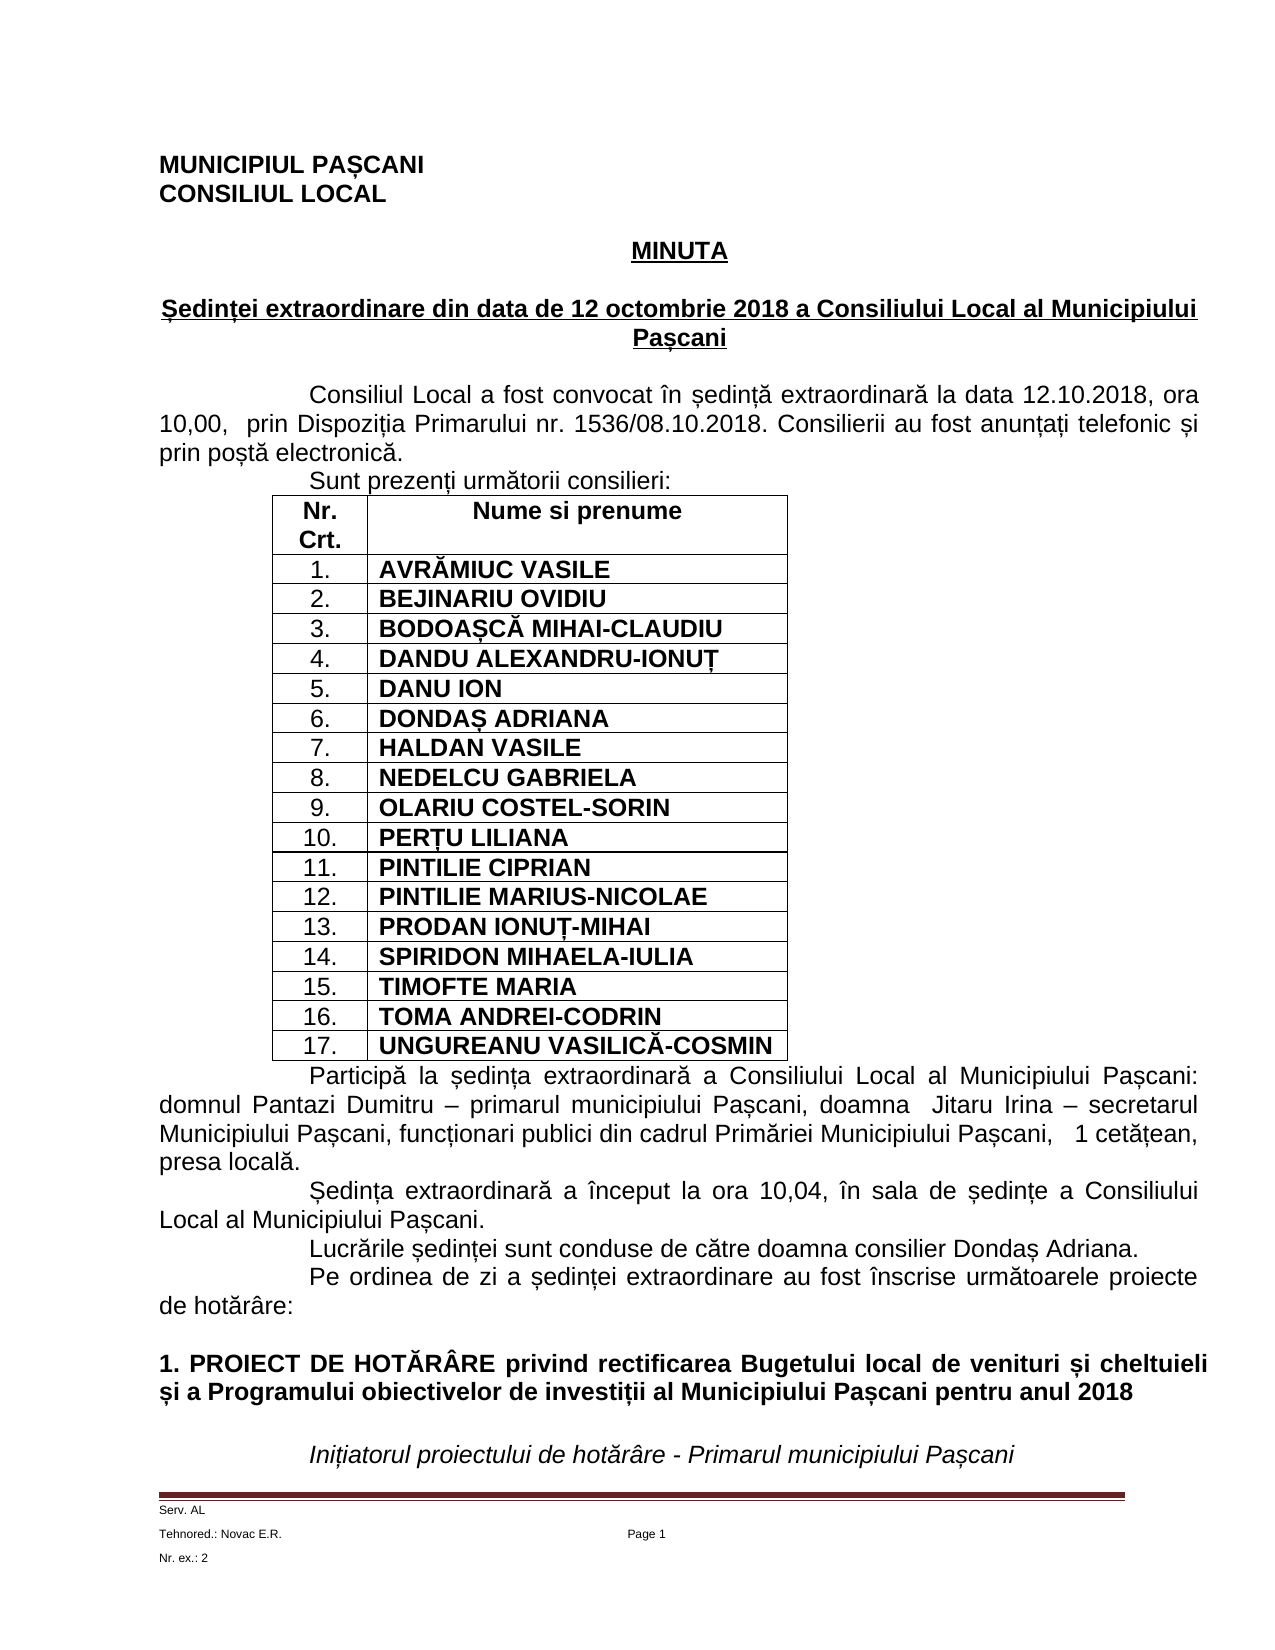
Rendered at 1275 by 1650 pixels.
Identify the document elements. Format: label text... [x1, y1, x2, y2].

table_cell AVRĂMIUC VASILE [368, 555, 787, 583]
table_cell 14. [273, 942, 367, 971]
table_header Nr. Crt. [273, 496, 367, 553]
table_cell BODOAȘCĂ MIHAI-CLAUDIU [368, 614, 787, 643]
table_cell 4. [273, 644, 367, 673]
table_cell TOMA ANDREI-CODRIN [368, 1001, 787, 1030]
table_cell SPIRIDON MIHAELA-IULIA [368, 942, 787, 971]
table_cell DONDAȘ ADRIANA [368, 704, 787, 732]
table_header Nume si prenume [368, 496, 787, 553]
table_cell 1. [273, 555, 367, 583]
text 1. PROIECT DE HOTĂRÂRE privind rectificarea Bugetului local de venituri și cheltuieli și a Programului obiectivelor de investiții al Municipiului Pașcani pentru anul 2018 [159, 1348, 1209, 1406]
table_cell OLARIU COSTEL-SORIN [368, 793, 787, 822]
table_cell 5. [273, 674, 367, 702]
text Pe ordinea de zi a ședinței extraordinare au fost înscrise următoarele proiecte de hotărâre: [159, 1262, 1200, 1320]
text CONSILIUL LOCAL [159, 179, 1200, 207]
table_cell 10. [273, 823, 367, 851]
table_cell 12. [273, 882, 367, 911]
table_cell 3. [273, 614, 367, 643]
text MUNICIPIUL PAȘCANI [159, 150, 1200, 179]
table_cell PINTILIE MARIUS-NICOLAE [368, 882, 787, 911]
table_cell PINTILIE CIPRIAN [368, 853, 787, 881]
table_cell DANDU ALEXANDRU-IONUȚ [368, 644, 787, 673]
table_cell NEDELCU GABRIELA [368, 763, 787, 792]
table_cell 13. [273, 912, 367, 941]
text Sunt prezenți următorii consilieri: [159, 466, 1200, 495]
table_cell HALDAN VASILE [368, 733, 787, 762]
text Consiliul Local a fost convocat în ședință extraordinară la data 12.10.2018, ora 10,00, prin Dispoziția Primarului nr. 1536/08.10.2018. Consilierii au fost anunțați telefonic și prin poștă electronică. [159, 380, 1200, 466]
table_cell UNGUREANU VASILICĂ-COSMIN [368, 1031, 787, 1060]
table_cell PERȚU LILIANA [368, 823, 787, 851]
table_cell 17. [273, 1031, 367, 1060]
table_cell 6. [273, 704, 367, 732]
text Lucrările ședinței sunt conduse de către doamna consilier Dondaș Adriana. [159, 1233, 1200, 1262]
table_cell 2. [273, 584, 367, 613]
table_cell 9. [273, 793, 367, 822]
table_cell DANU ION [368, 674, 787, 702]
text Inițiatorul proiectului de hotărâre - Primarul municipiului Pașcani [159, 1439, 1209, 1468]
text MINUTA [159, 236, 1200, 265]
text Ședința extraordinară a început la ora 10,04, în sala de ședințe a Consiliului Local al Municipiului Pașcani. [159, 1176, 1200, 1233]
table_cell BEJINARIU OVIDIU [368, 584, 787, 613]
text Ședinței extraordinare din data de 12 octombrie 2018 a Consiliului Local al Municipiului Pașcani [159, 294, 1200, 351]
text Participă la ședința extraordinară a Consiliului Local al Municipiului Pașcani: domnul Pantazi Dumitru – primarul municipiului Pașcani, doamna Jitaru Irina – secretarul Municipiului Pașcani, funcționari publici din cadrul Primăriei Municipiului Pașcani, 1 cetățean, presa locală. [159, 1061, 1200, 1176]
table_cell 15. [273, 972, 367, 1000]
table_cell 11. [273, 853, 367, 881]
table_cell TIMOFTE MARIA [368, 972, 787, 1000]
table_cell 7. [273, 733, 367, 762]
table_cell 8. [273, 763, 367, 792]
table_cell PRODAN IONUȚ-MIHAI [368, 912, 787, 941]
table_cell 16. [273, 1001, 367, 1030]
